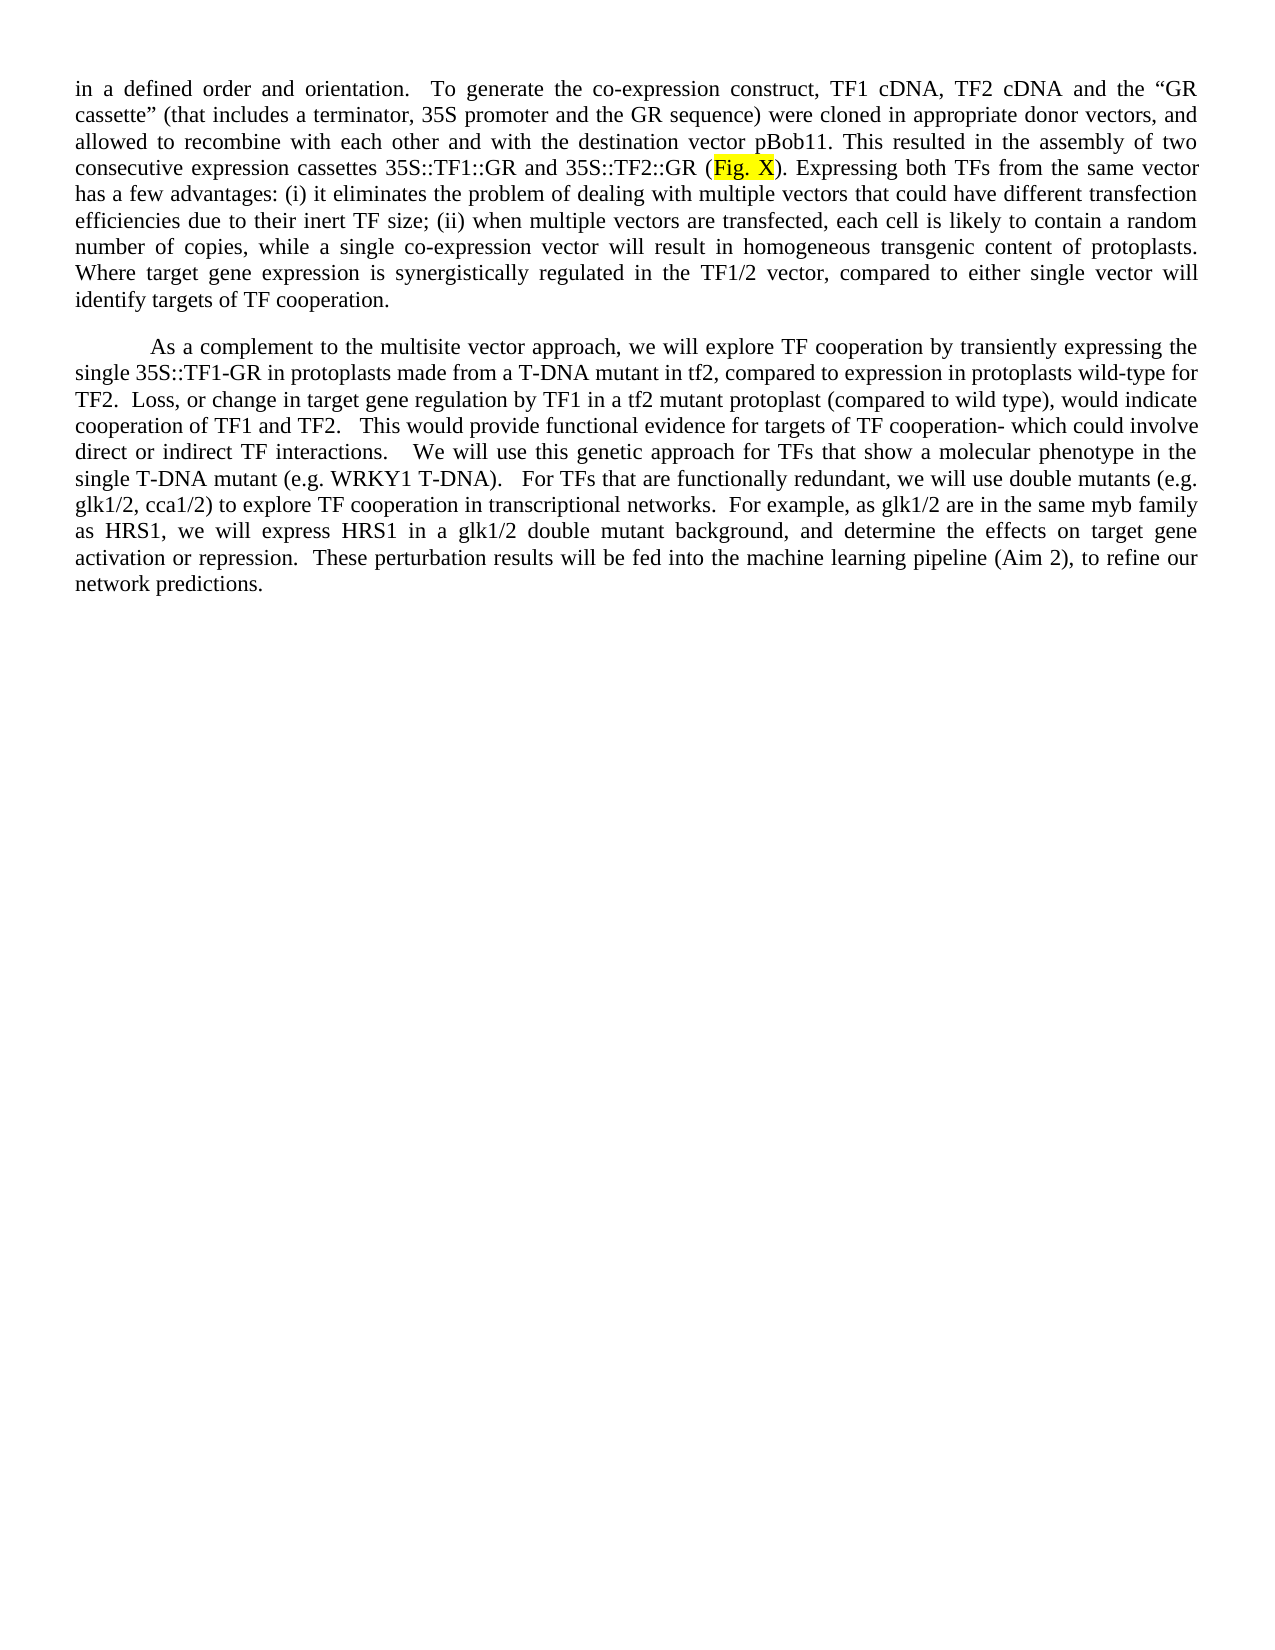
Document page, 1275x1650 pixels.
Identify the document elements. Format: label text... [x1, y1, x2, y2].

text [75, 75, 1200, 312]
text As a complement to the multisite vector approach, we will explore TF cooperation by transiently expressing the single 35S::TF1-GR in protoplasts made from a T-DNA mutant in tf2, compared to expression in protoplasts wild-type for TF2. Loss, or change in target gene regulation by TF1 in a tf2 mutant protoplast (compared to wild type), would indicate cooperation of TF1 and TF2. This would provide functional evidence for targets of TF cooperation- which could involve direct or indirect TF interactions. We will use this genetic approach for TFs that show a molecular phenotype in the single T-DNA mutant (e.g. WRKY1 T-DNA). For TFs that are functionally redundant, we will use double mutants (e.g. glk1/2, cca1/2) to explore TF cooperation in transcriptional networks. For example, as glk1/2 are in the same myb family as HRS1, we will express HRS1 in a glk1/2 double mutant background, and determine the effects on target gene activation or repression. These perturbation results will be fed into the machine learning pipeline (Aim 2), to refine our network predictions. [75, 333, 1200, 597]
